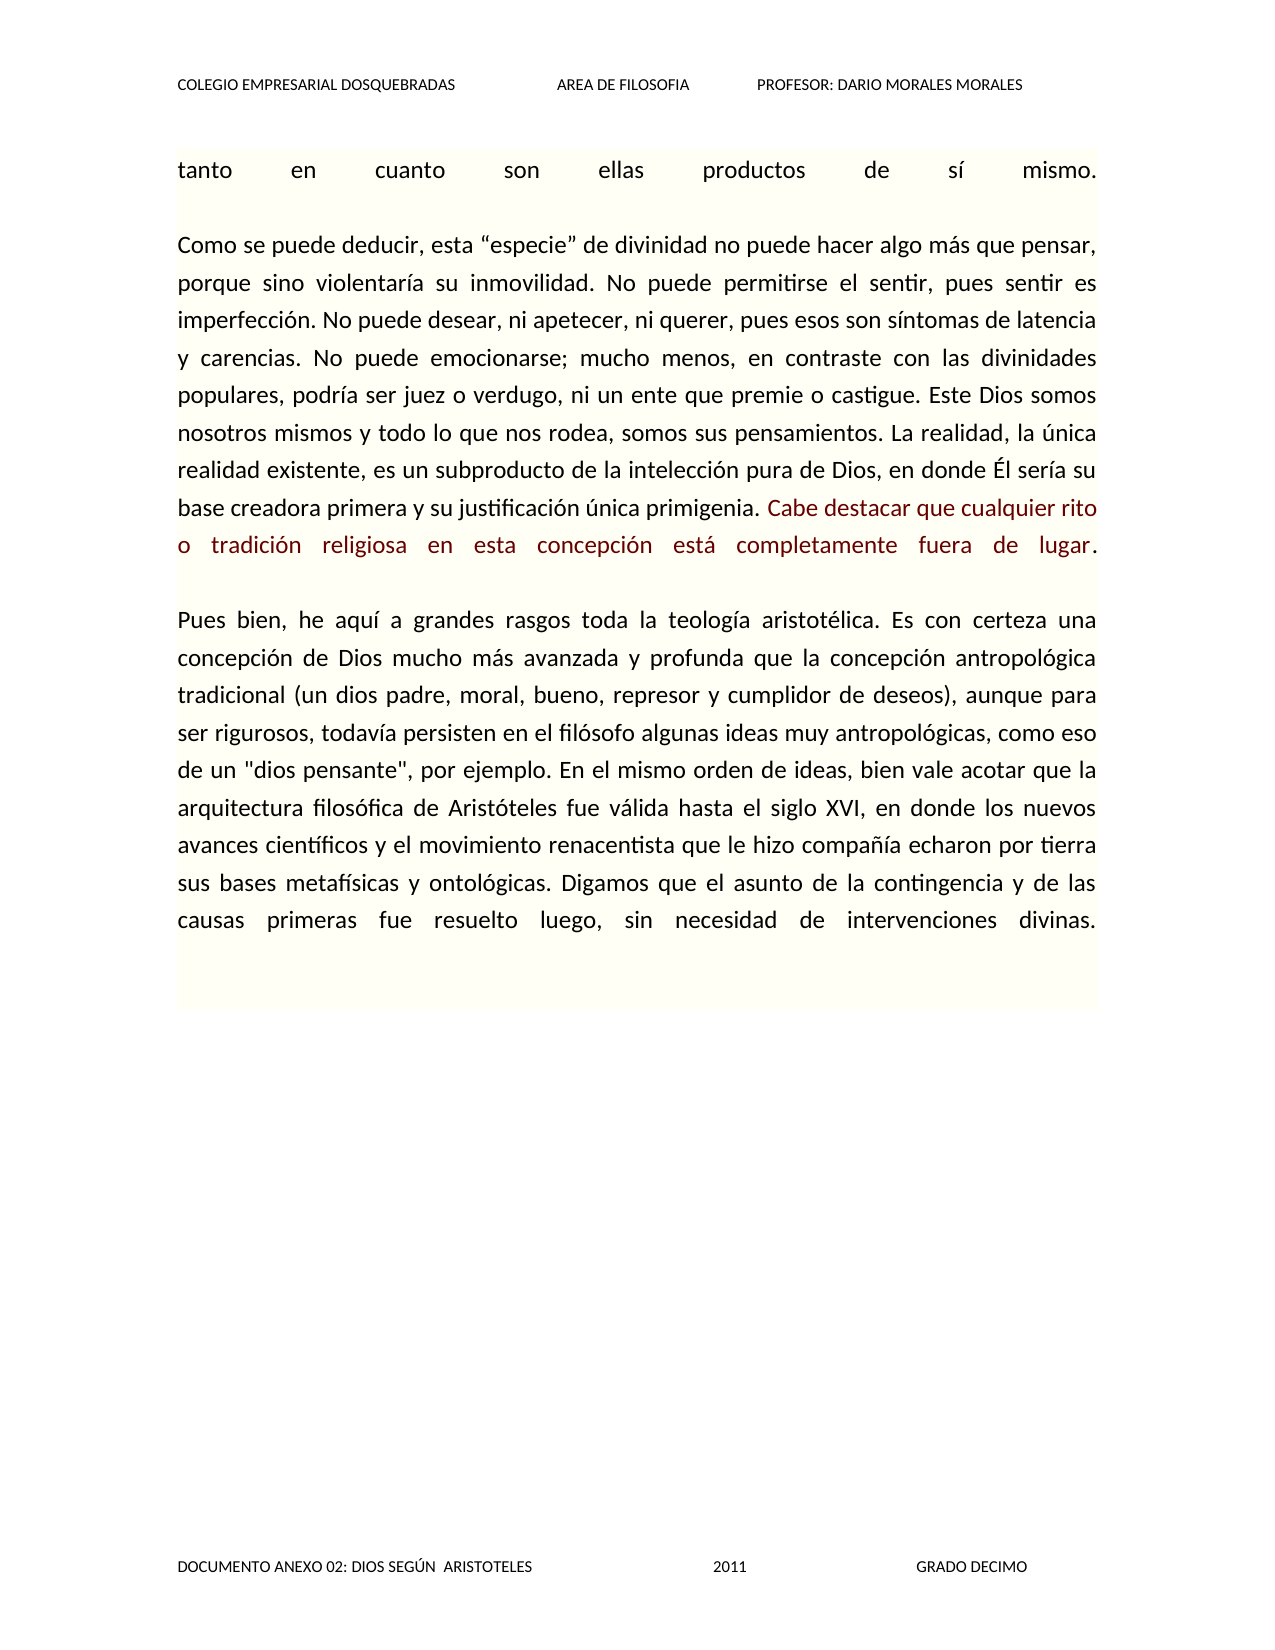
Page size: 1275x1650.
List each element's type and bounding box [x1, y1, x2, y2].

text [177, 148, 1098, 1010]
